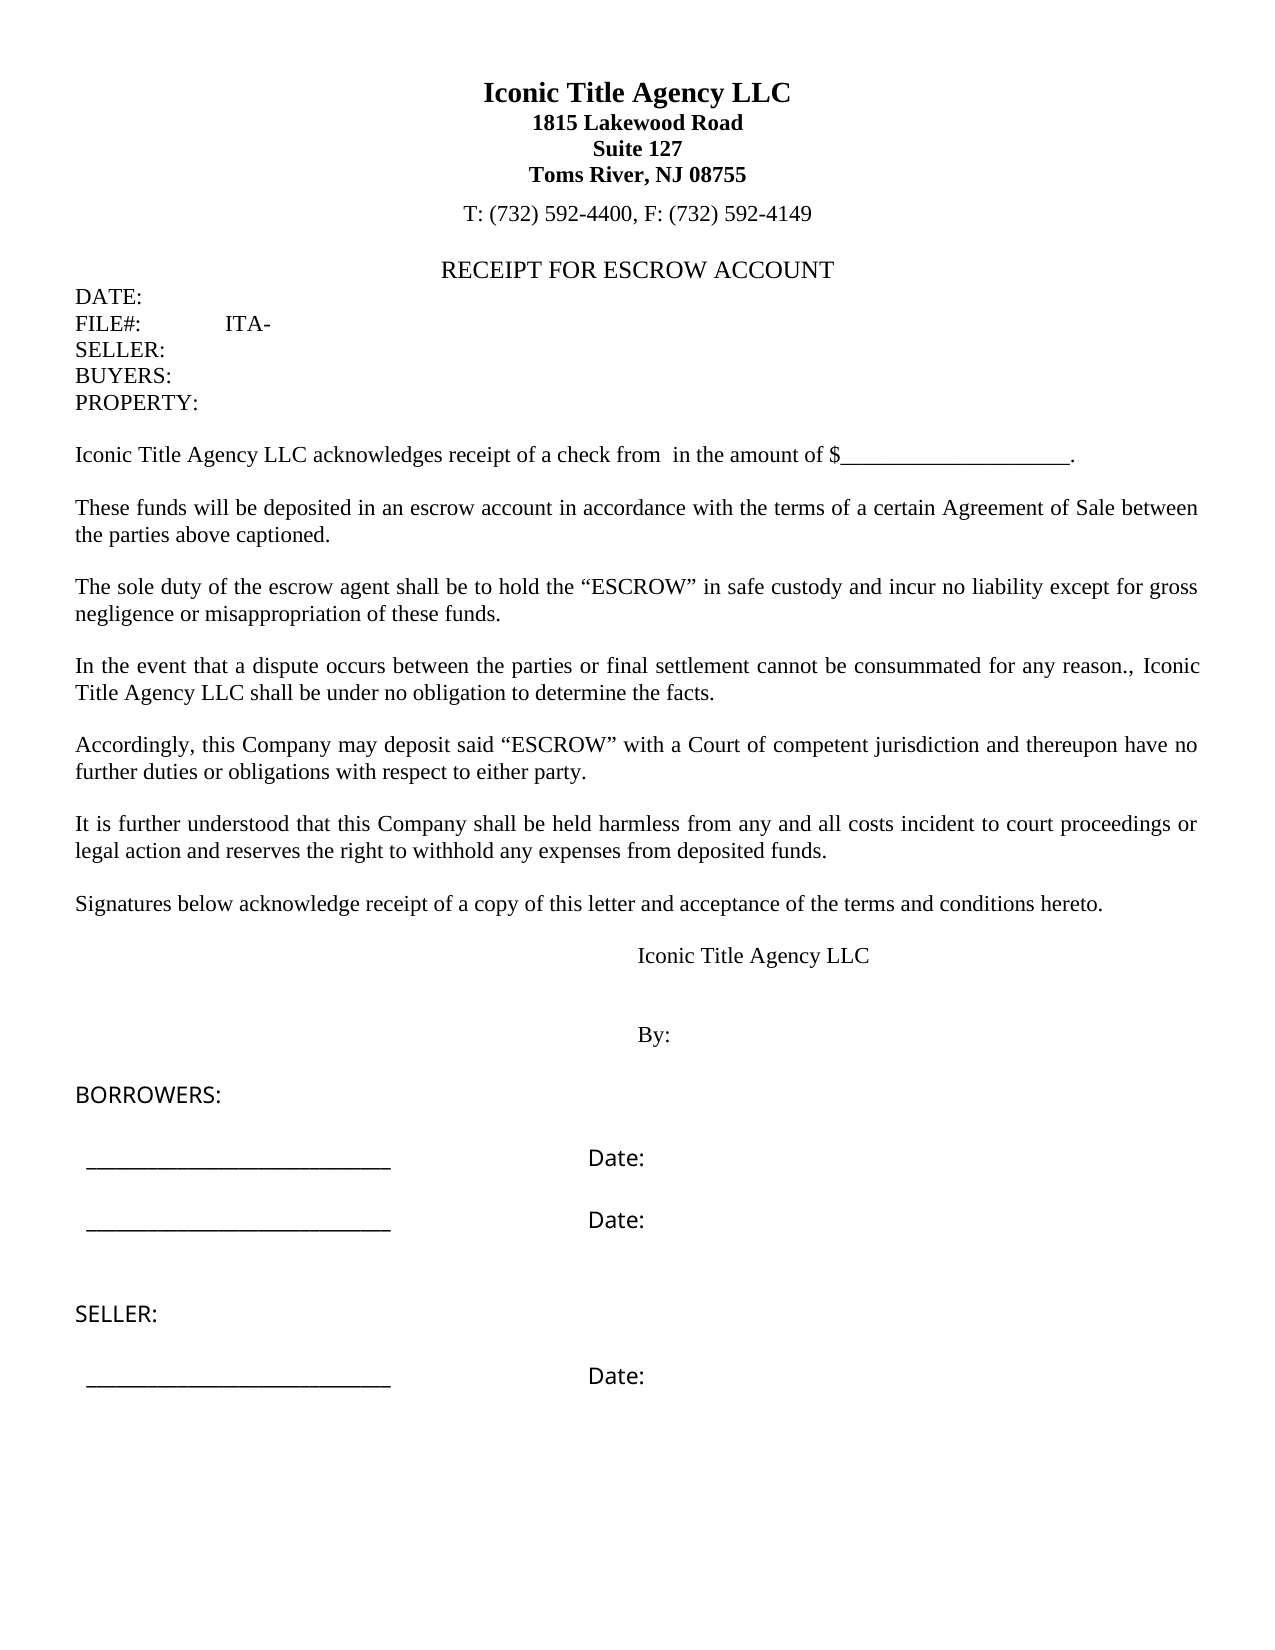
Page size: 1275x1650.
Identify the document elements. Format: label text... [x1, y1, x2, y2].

table_header Date: ​​ [576, 1141, 1078, 1173]
text Iconic Title Agency LLC​​ [75, 75, 1200, 108]
text SELLER​​: ​​ [75, 336, 1200, 362]
table_header ______________________________ ​​ [75, 1360, 576, 1423]
table_header Date: ​​ [576, 1360, 1078, 1423]
text FILE#: ITA- [75, 310, 1200, 336]
text It is further understood that this Company shall be held harmless from any and all costs incident to court proceedings or legal action and reserves the right to withhold any expenses from deposited funds. [75, 811, 1200, 863]
text DATE: [75, 283, 1200, 310]
table_header ______________________________​​ [75, 1141, 576, 1173]
table_header ______________________________​​ [75, 1204, 576, 1235]
text Signatures below acknowledge receipt of a copy of this letter and acceptance of the terms and conditions hereto. [75, 889, 1200, 916]
text By: [637, 1021, 1200, 1048]
text Iconic Title Agency LLC​​ acknowledges receipt of a check from ​​ in the amount of $____________________. [75, 442, 1200, 468]
text 1815 Lakewood Road Suite 127 Toms River, NJ 08755​​ [75, 108, 1200, 188]
text SELLER​​: [75, 1298, 1200, 1329]
text BUYERS​​: ​​ [75, 362, 1200, 389]
text Iconic Title Agency LLC​​ [637, 942, 1200, 969]
table_header Date: ​​ [576, 1204, 1078, 1235]
text PROPERTY: [75, 389, 1200, 415]
text These funds will be deposited in an escrow account in accordance with the terms of a certain Agreement of Sale between the parties above captioned. [75, 494, 1200, 547]
title RECEIPT FOR ESCROW ACCOUNT [75, 255, 1200, 283]
text Accordingly, this Company may deposit said “ESCROW” with a Court of competent jurisdiction and thereupon have no further duties or obligations with respect to either party. [75, 731, 1200, 784]
text In the event that a dispute occurs between the parties or final settlement cannot be consummated for any reason., Iconic Title Agency LLC​​ shall be under no obligation to determine the facts. [75, 652, 1200, 705]
text The sole duty of the escrow agent shall be to hold the “ESCROW” in safe custody and incur no liability except for gross negligence or misappropriation of these funds. [75, 573, 1200, 626]
text T: (732) 592-4400​​, F: (732) 592-4149​​ [75, 199, 1200, 226]
text BORROWERS​​: [75, 1079, 1200, 1110]
